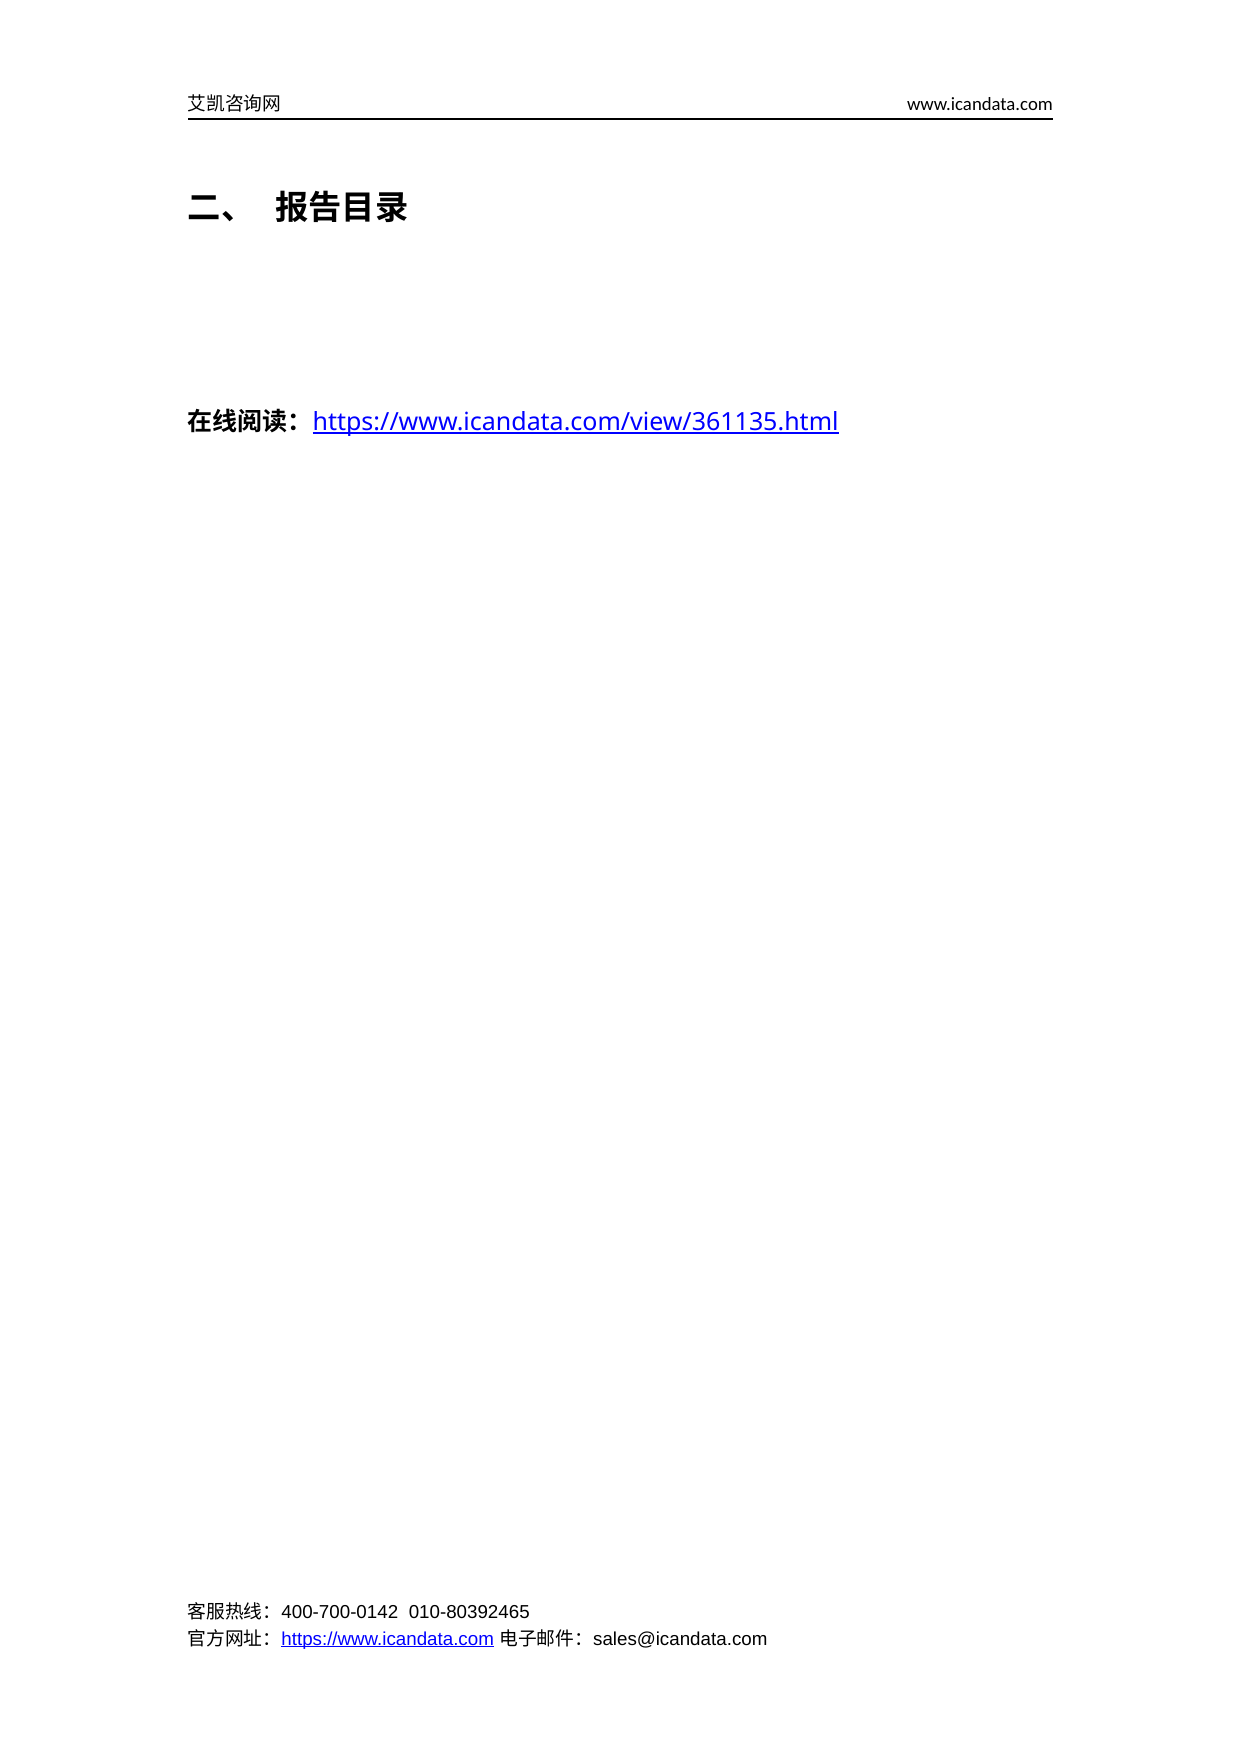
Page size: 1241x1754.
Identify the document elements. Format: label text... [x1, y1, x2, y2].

text 在线阅读：https://www.icandata.com/view/361135.html [187, 387, 1053, 452]
subtitle 报告目录 [187, 172, 1053, 237]
